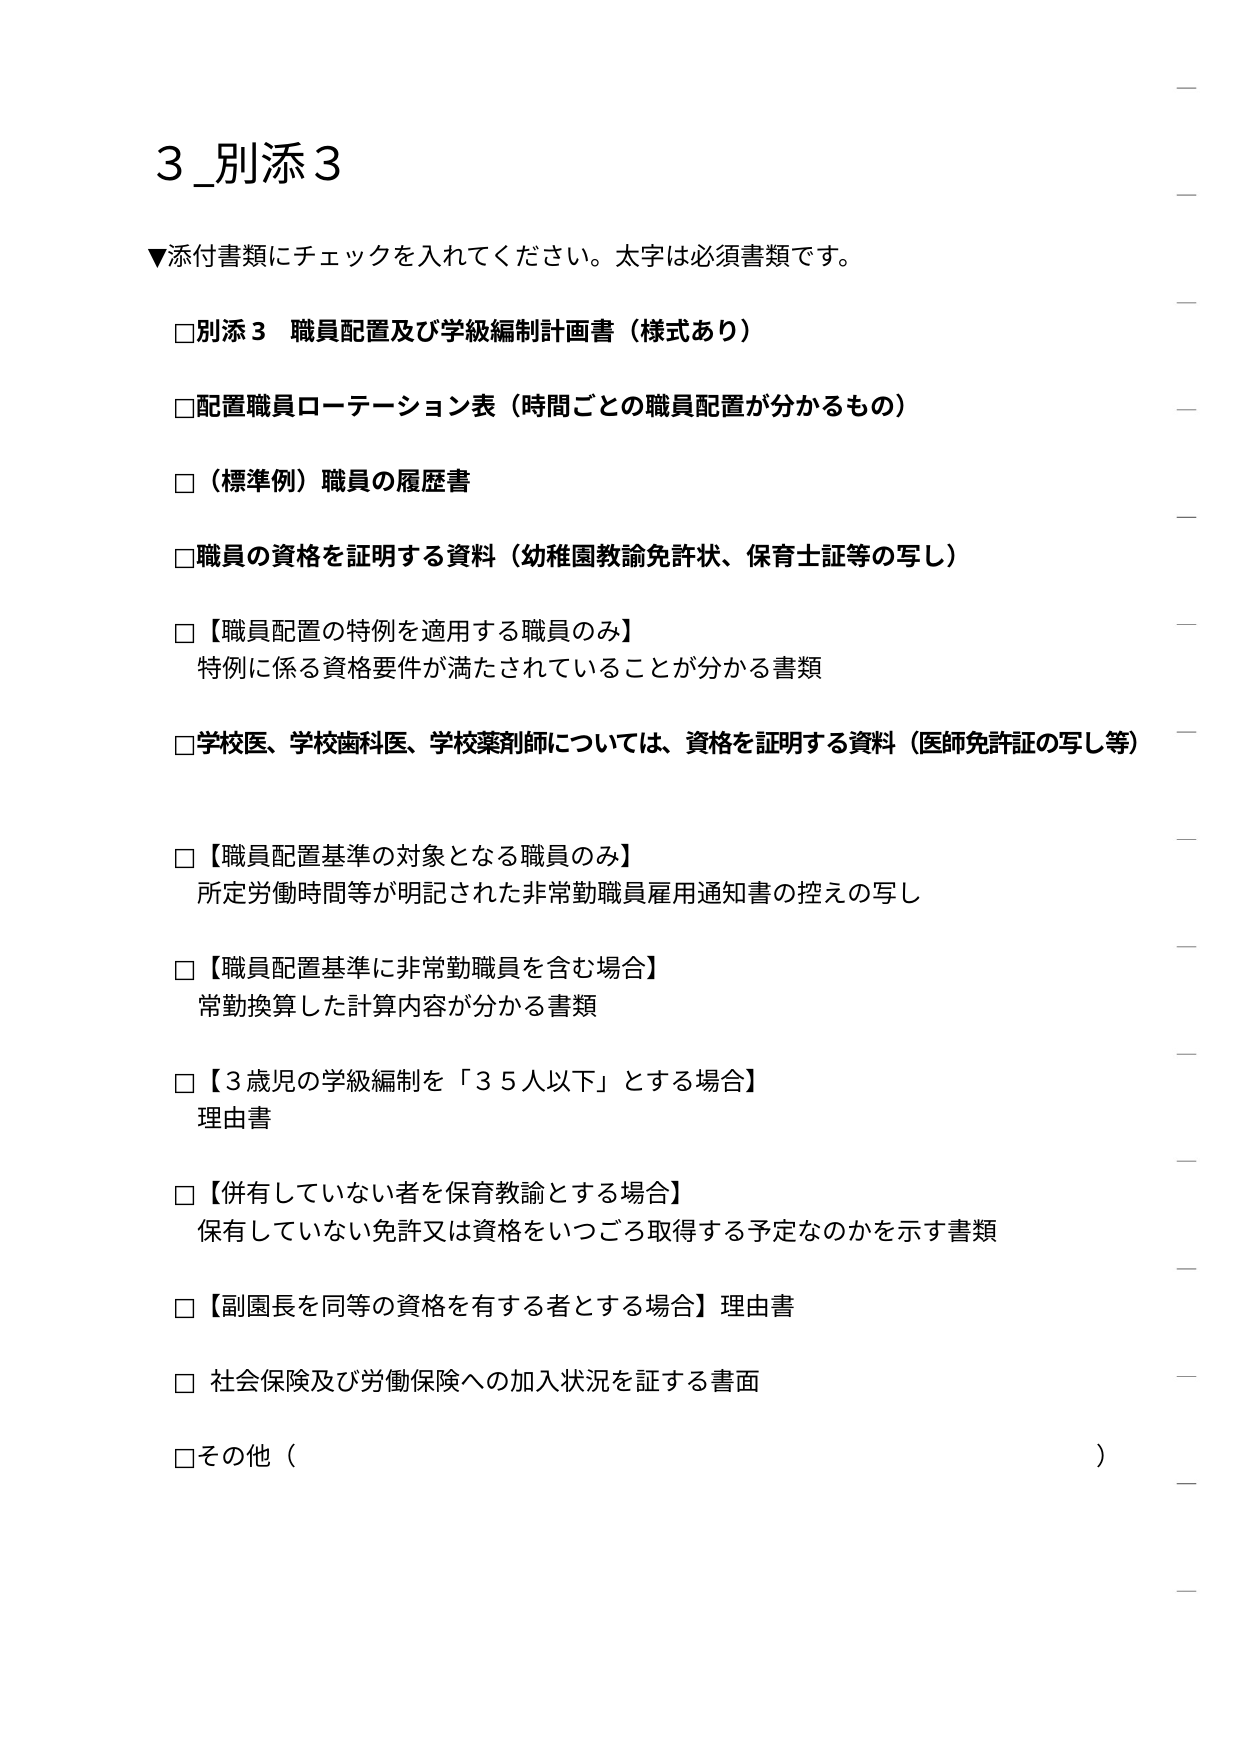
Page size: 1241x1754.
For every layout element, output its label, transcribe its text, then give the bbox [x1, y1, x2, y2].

text 理由書 [148, 1098, 1152, 1135]
text □【３歳児の学級編制を「３５人以下」とする場合】 [148, 1060, 1152, 1098]
text □学校医、学校歯科医、学校薬剤師については、資格を証明する資料（医師免許証の写し等） [148, 723, 1161, 760]
text □配置職員ローテーション表（時間ごとの職員配置が分かるもの） [148, 385, 1152, 423]
text □【職員配置基準に非常勤職員を含む場合】 [148, 948, 1152, 985]
text □【職員配置の特例を適用する職員のみ】 [148, 610, 1152, 648]
text 常勤換算した計算内容が分かる書類 [148, 985, 1152, 1023]
text 保有していない免許又は資格をいつごろ取得する予定なのかを示す書類 [148, 1210, 1152, 1248]
text □その他（ ） [148, 1435, 1152, 1473]
text ３_別添３ [148, 123, 1152, 198]
text □【副園長を同等の資格を有する者とする場合】理由書 [148, 1285, 1152, 1323]
text □【職員配置基準の対象となる職員のみ】 [148, 835, 1152, 873]
text □別添3 職員配置及び学級編制計画書（様式あり） [148, 310, 1152, 348]
text □（標準例）職員の履歴書 [148, 460, 1152, 498]
list 社会保険及び労働保険への加入状況を証する書面 [173, 1360, 1152, 1398]
text ▼添付書類にチェックを入れてください。太字は必須書類です。 [148, 235, 1152, 273]
text 所定労働時間等が明記された非常勤職員雇用通知書の控えの写し [148, 873, 1152, 910]
text □職員の資格を証明する資料（幼稚園教諭免許状、保育士証等の写し） [148, 535, 1152, 573]
text 特例に係る資格要件が満たされていることが分かる書類 [148, 648, 1152, 685]
picture [1161, 0, 1224, 1712]
text □【併有していない者を保育教諭とする場合】 [148, 1173, 1152, 1210]
